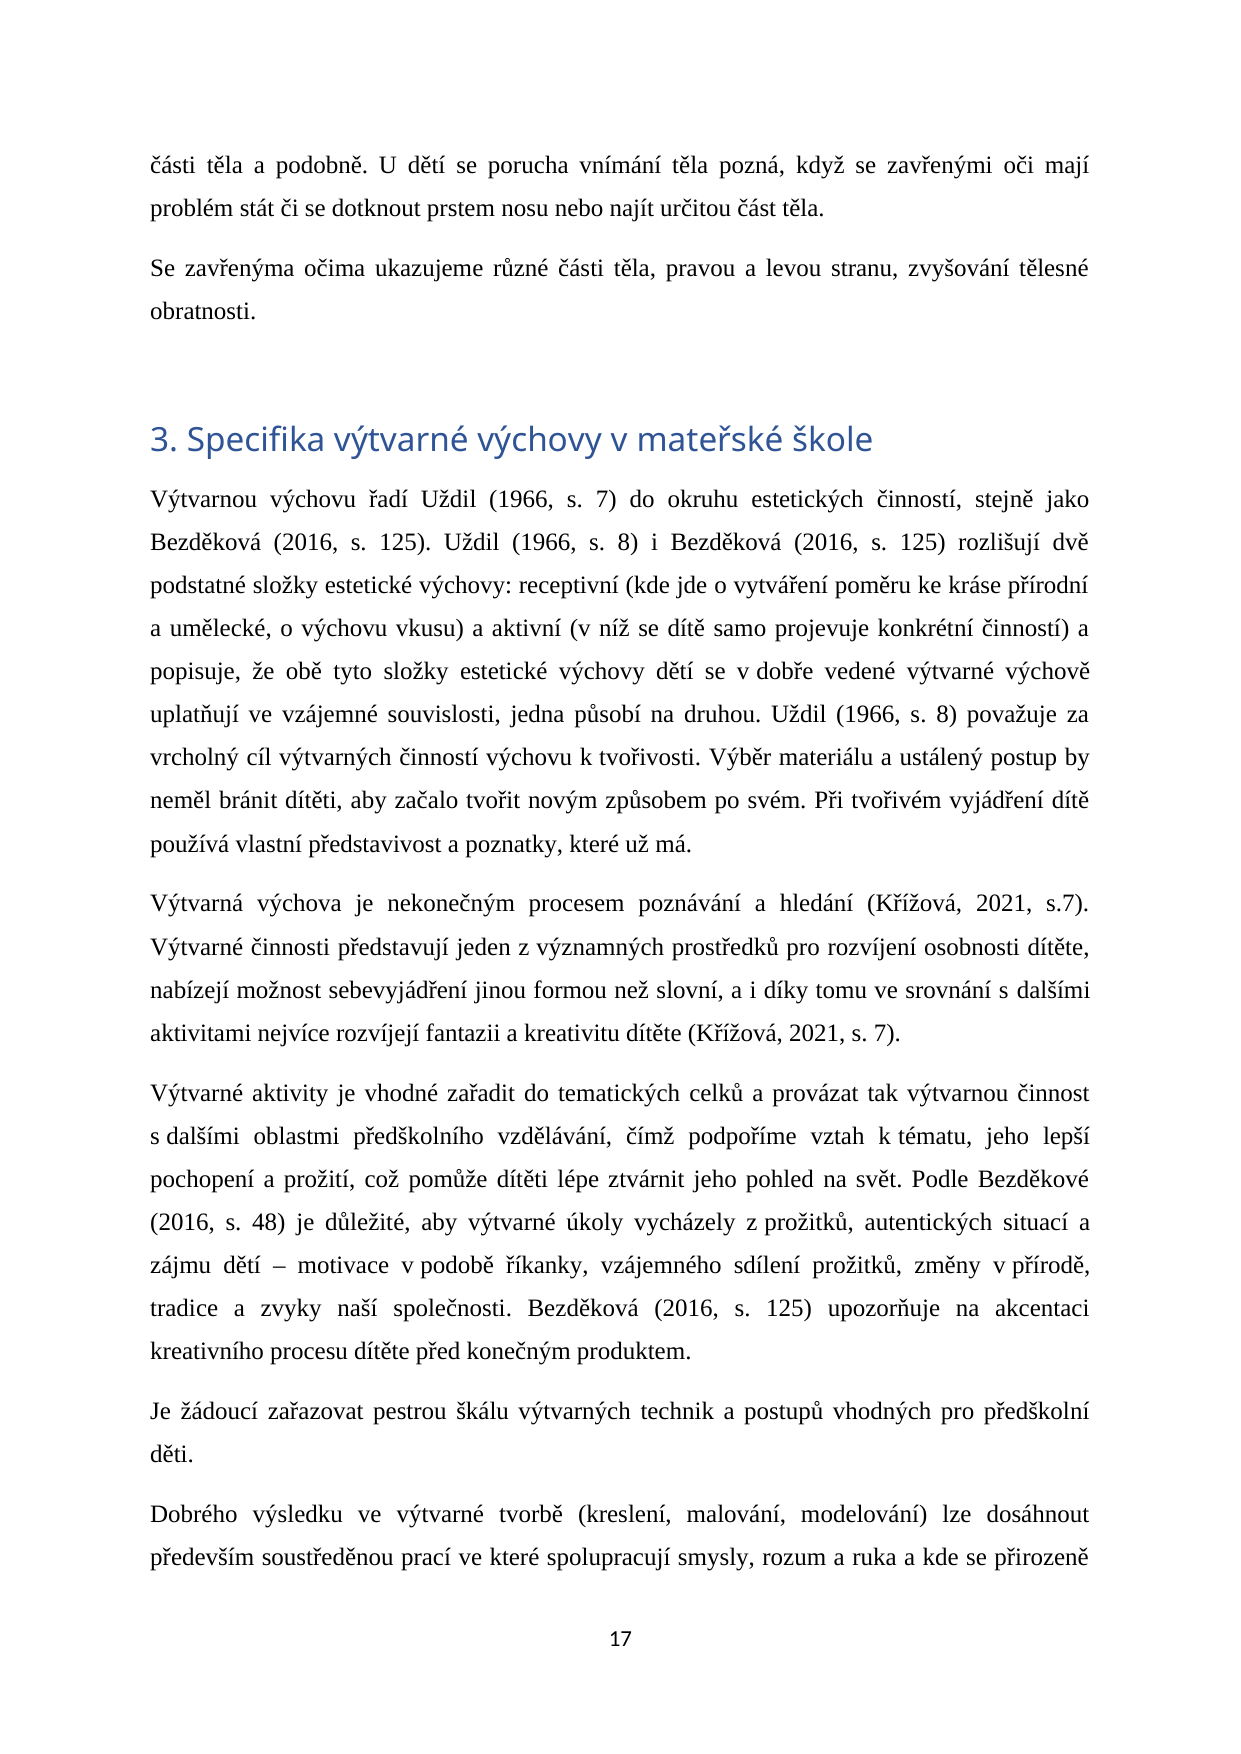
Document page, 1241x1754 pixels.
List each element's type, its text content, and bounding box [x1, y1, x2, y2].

subtitle Specifika výtvarné výchovy v mateřské škole [150, 416, 1090, 461]
text Je žádoucí zařazovat pestrou škálu výtvarných technik a postupů vhodných pro předškolní děti. [150, 1396, 1090, 1468]
text Výtvarné aktivity je vhodné zařadit do tematických celků a provázat tak výtvarnou činnost s dalšími oblastmi předškolního vzdělávání, čímž podpoříme vztah k tématu, jeho lepší pochopení a prožití, což pomůže dítěti lépe ztvárnit jeho pohled na svět. Podle Bezděkové (2016, s. 48) je důležité, aby výtvarné úkoly vycházely z prožitků, autentických situací a zájmu dětí – motivace v podobě říkanky, vzájemného sdílení prožitků, změny v přírodě, tradice a zvyky naší společnosti. Bezděková (2016, s. 125) upozorňuje na akcentaci kreativního procesu dítěte před konečným produktem. [150, 1078, 1090, 1365]
text Výtvarnou výchovu řadí Uždil (1966, s. 7) do okruhu estetických činností, stejně jako Bezděková (2016, s. 125). Uždil (1966, s. 8) i Bezděková (2016, s. 125) rozlišují dvě podstatné složky estetické výchovy: receptivní (kde jde o vytváření poměru ke kráse přírodní a umělecké, o výchovu vkusu) a aktivní (v níž se dítě samo projevuje konkrétní činností) a popisuje, že obě tyto složky estetické výchovy dětí se v dobře vedené výtvarné výchově uplatňují ve vzájemné souvislosti, jedna působí na druhou. Uždil (1966, s. 8) považuje za vrcholný cíl výtvarných činností výchovu k tvořivosti. Výběr materiálu a ustálený postup by neměl bránit dítěti, aby začalo tvořit novým způsobem po svém. Při tvořivém vyjádření dítě používá vlastní představivost a poznatky, které už má. [150, 484, 1090, 857]
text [150, 150, 1090, 222]
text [150, 1499, 1090, 1571]
text Se zavřenýma očima ukazujeme různé části těla, pravou a levou stranu, zvyšování tělesné obratnosti. [150, 253, 1090, 325]
text Výtvarná výchova je nekonečným procesem poznávání a hledání (Křížová, 2021, s.7). Výtvarné činnosti představují jeden z významných prostředků pro rozvíjení osobnosti dítěte, nabízejí možnost sebevyjádření jinou formou než slovní, a i díky tomu ve srovnání s dalšími aktivitami nejvíce rozvíjejí fantazii a kreativitu dítěte (Křížová, 2021, s. 7). [150, 888, 1090, 1047]
